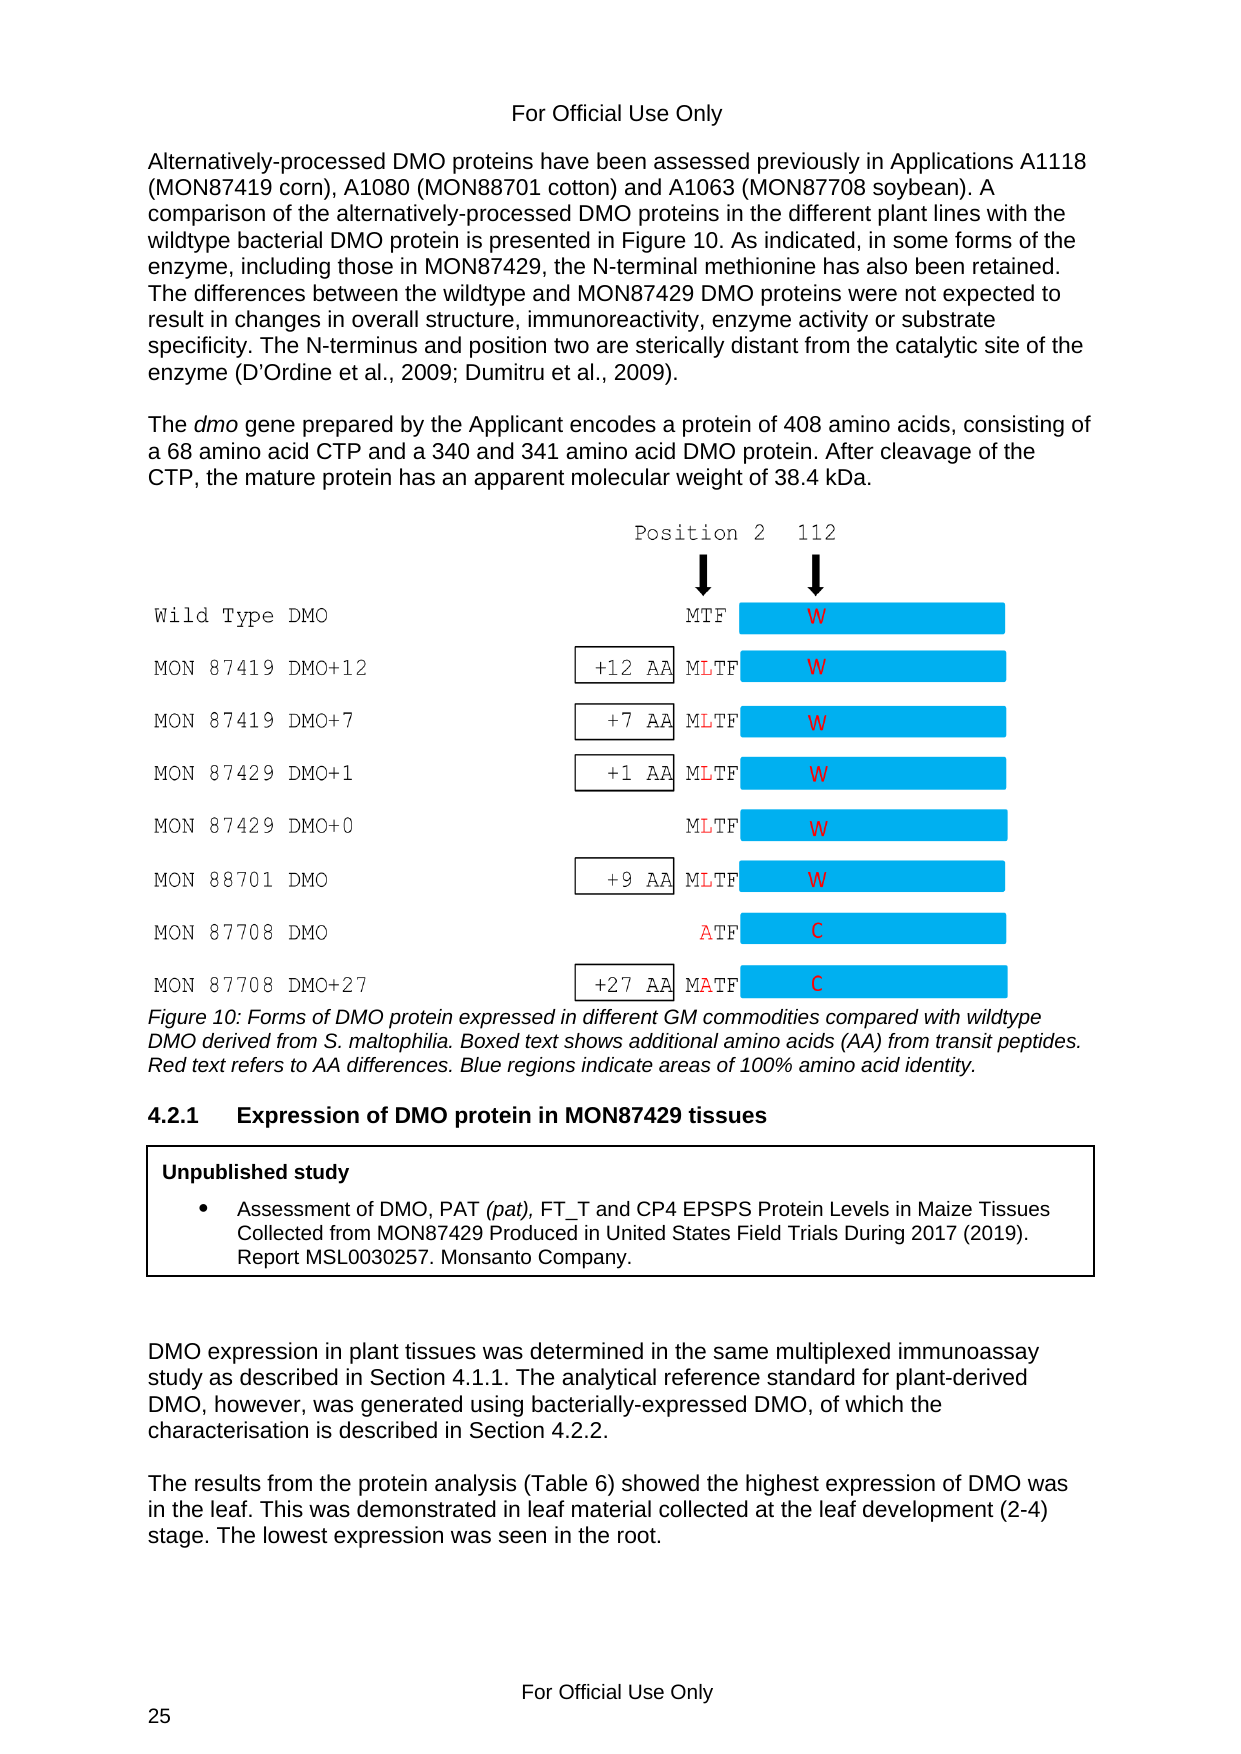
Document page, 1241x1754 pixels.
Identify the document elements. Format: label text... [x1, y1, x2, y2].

text Alternatively-processed DMO proteins have been assessed previously in Applications A1118 (MON87419 corn), A1080 (MON88701 cotton) and A1063 (MON87708 soybean). A comparison of the alternatively-processed DMO proteins in the different plant lines with the wildtype bacterial DMO protein is presented in Figure 10. As indicated, in some forms of the enzyme, including those in MON87429, the N-terminal methionine has also been retained. The differences between the wildtype and MON87429 DMO proteins were not expected to result in changes in overall structure, immunoreactivity, enzyme activity or substrate specificity. The N-terminus and position two are sterically distant from the catalytic site of the enzyme (D’Ordine et al., 2009; Dumitru et al., 2009). [148, 148, 1092, 385]
text The dmo gene prepared by the Applicant encodes a protein of 408 amino acids, consisting of a 68 amino acid CTP and a 340 and 341 amino acid DMO protein. After cleavage of the CTP, the mature protein has an apparent molecular weight of 38.4 kDa. [148, 411, 1092, 490]
picture [147, 516, 1012, 1006]
text DMO expression in plant tissues was determined in the same multiplexed immunoassay study as described in Section 4.1.1. The analytical reference standard for plant-derived DMO, however, was generated using bacterially-expressed DMO, of which the characterisation is described in Section 4.2.2. [148, 1338, 1092, 1443]
text The results from the protein analysis (Table 6) showed the highest expression of DMO was in the leaf. This was demonstrated in leaf material collected at the leaf development (2-4) stage. The lowest expression was seen in the root. [148, 1469, 1092, 1549]
text Figure 10: Forms of DMO protein expressed in different GM commodities compared with wildtype DMO derived from S. maltophilia. Boxed text shows additional amino acids (AA) from transit peptides. Red text refers to AA differences. Blue regions indicate areas of 100% amino acid identity. [148, 1005, 1092, 1077]
subtitle 4.2.1 Expression of DMO protein in MON87429 tissues [148, 1102, 1092, 1128]
